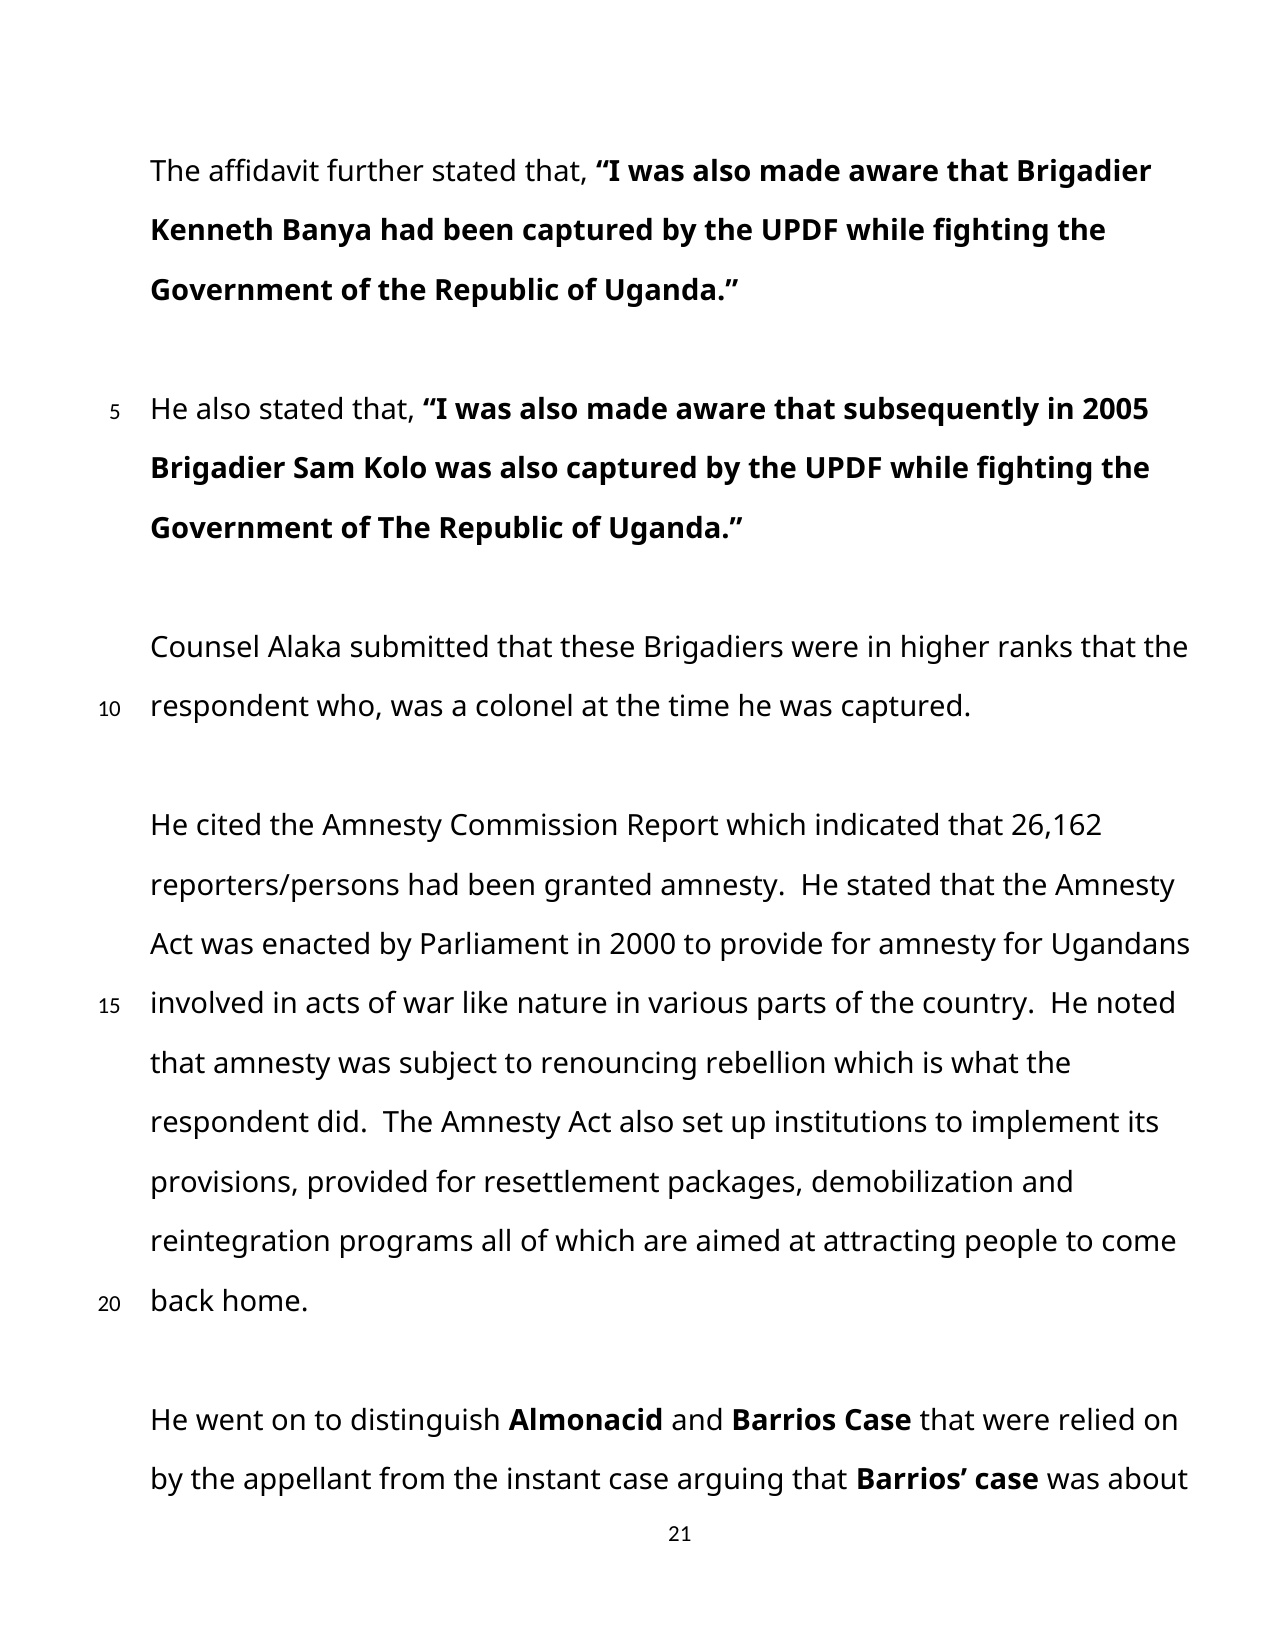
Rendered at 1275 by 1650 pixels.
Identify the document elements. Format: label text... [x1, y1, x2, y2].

text He also stated that, “I was also made aware that subsequently in 2005 Brigadier Sam Kolo was also captured by the UPDF while fighting the Government of The Republic of Uganda.” [150, 388, 1209, 547]
text Counsel Alaka submitted that these Brigadiers were in higher ranks that the respondent who, was a colonel at the time he was captured. [150, 626, 1209, 725]
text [150, 1399, 1209, 1498]
text He cited the Amnesty Commission Report which indicated that 26,162 reporters/persons had been granted amnesty. He stated that the Amnesty Act was enacted by Parliament in 2000 to provide for amnesty for Ugandans involved in acts of war like nature in various parts of the country. He noted that amnesty was subject to renouncing rebellion which is what the respondent did. The Amnesty Act also set up institutions to implement its provisions, provided for resettlement packages, demobilization and reintegration programs all of which are aimed at attracting people to come back home. [150, 804, 1209, 1320]
text The affidavit further stated that, “I was also made aware that Brigadier Kenneth Banya had been captured by the UPDF while fighting the Government of the Republic of Uganda.” [150, 150, 1209, 309]
